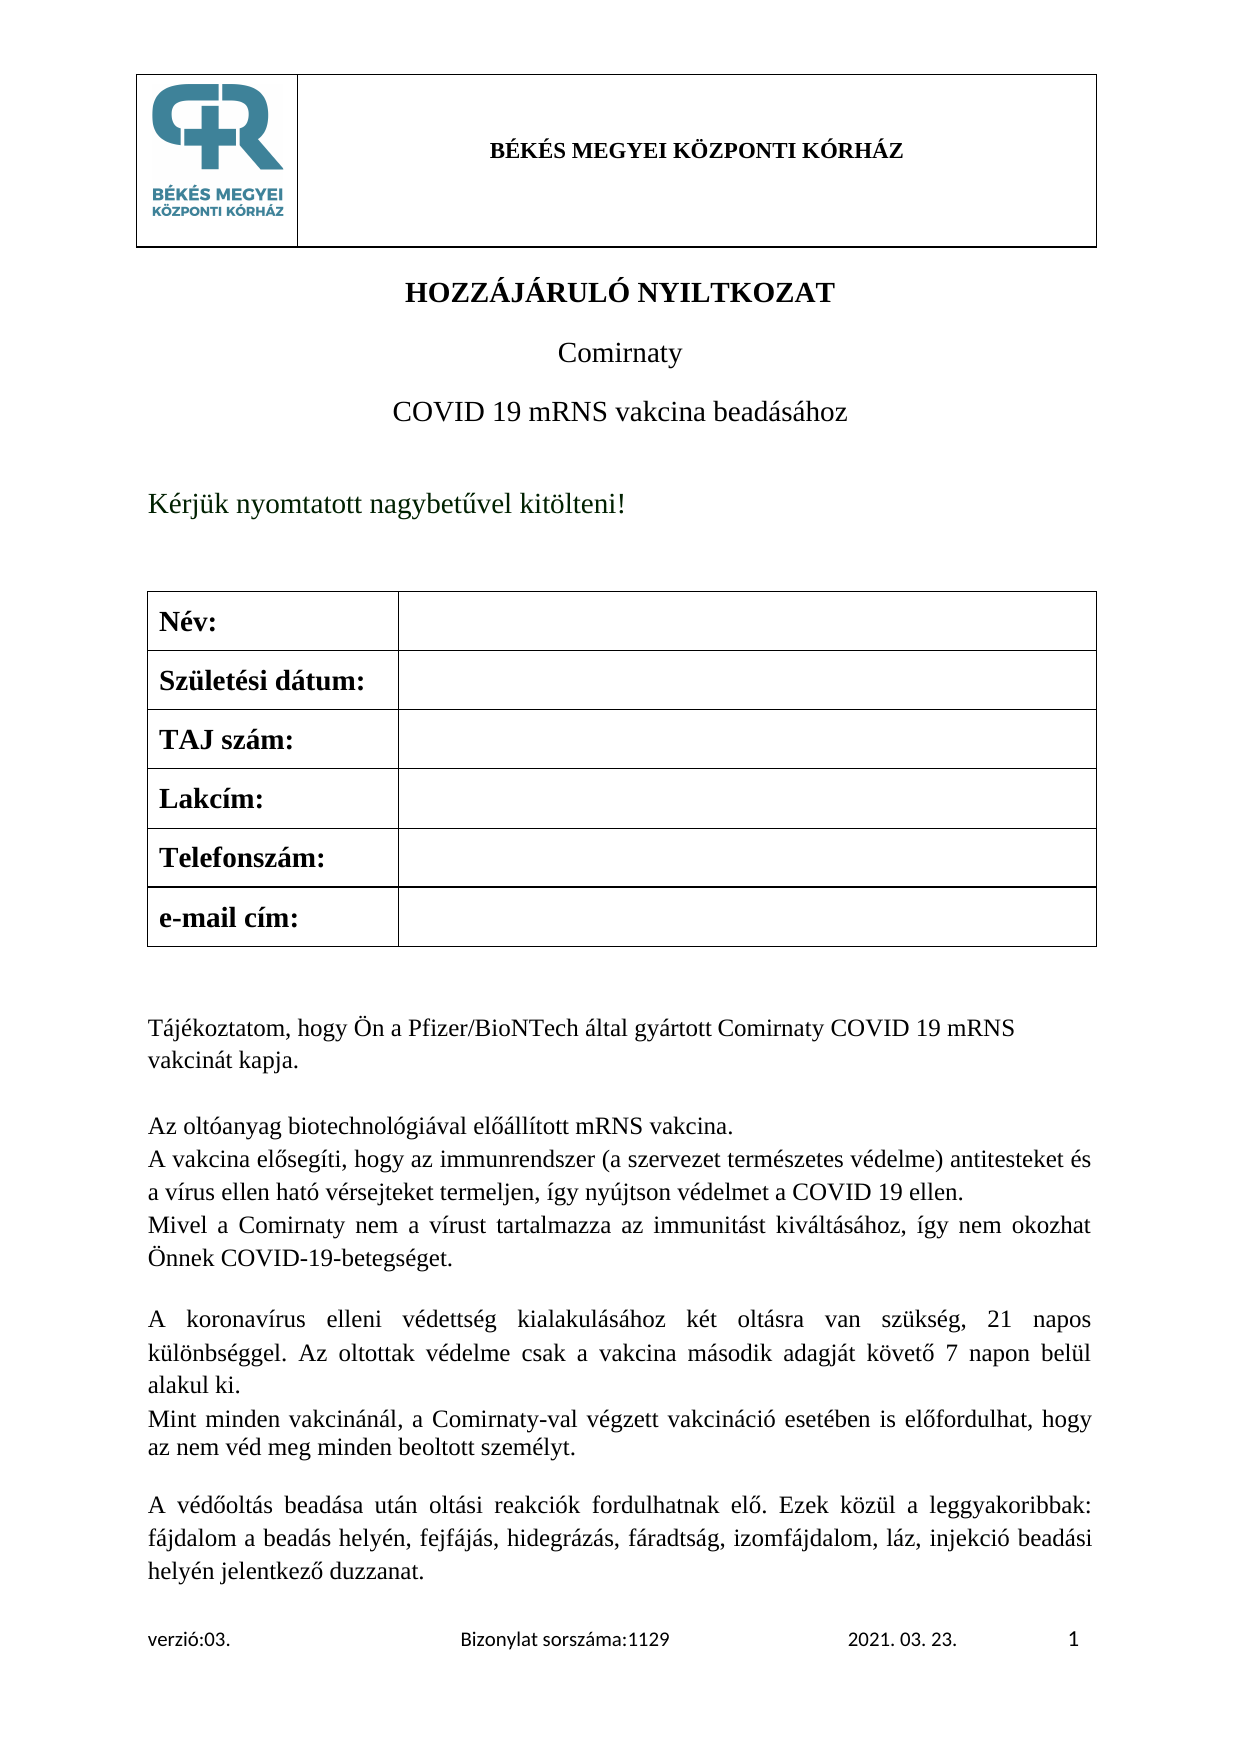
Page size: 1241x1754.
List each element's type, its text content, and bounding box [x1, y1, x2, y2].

table_cell e-mail cím: [148, 888, 398, 946]
table_header Név: [148, 592, 398, 650]
text COVID 19 mRNS vakcina beadásához [148, 394, 1093, 428]
table_cell TAJ szám: [148, 710, 398, 768]
table_cell [399, 888, 1096, 946]
text A koronavírus elleni védettség kialakulásához két oltásra van szükség, 21 napos különbséggel. Az oltottak védelme csak a vakcina második adagját követő 7 napon belül alakul ki. [148, 1304, 1093, 1399]
picture [152, 84, 284, 216]
table_cell Lakcím: [148, 769, 398, 827]
text A vakcina elősegíti, hogy az immunrendszer (a szervezet természetes védelme) antitesteket és a vírus ellen ható vérsejteket termeljen, így nyújtson védelmet a COVID 19 ellen. [148, 1144, 1093, 1206]
table_cell [399, 829, 1096, 886]
table_cell Születési dátum: [148, 651, 398, 709]
text Mint minden vakcinánál, a Comirnaty-val végzett vakcináció esetében is előfordulhat, hogy az nem véd meg minden beoltott személyt. [148, 1404, 1093, 1461]
text Az oltóanyag biotechnológiával előállított mRNS vakcina. [148, 1111, 1093, 1139]
text HOZZÁJÁRULÓ NYILTKOZAT [148, 275, 1093, 309]
text Kérjük nyomtatott nagybetűvel kitölteni! [148, 487, 1093, 520]
text Comirnaty [148, 335, 1093, 368]
text Tájékoztatom, hogy Ön a Pfizer/BioNTech által gyártott Comirnaty COVID 19 mRNS vakcinát kapja. [148, 1013, 1093, 1107]
table_cell [399, 651, 1096, 709]
text A védőoltás beadása után oltási reakciók fordulhatnak elő. Ezek közül a leggyakoribbak: fájdalom a beadás helyén, fejfájás, hidegrázás, fáradtság, izomfájdalom, láz, injekció beadási helyén jelentkező duzzanat. [148, 1490, 1093, 1585]
table_header [399, 592, 1096, 650]
table_cell [399, 710, 1096, 768]
text Mivel a Comirnaty nem a vírust tartalmazza az immunitást kiváltásához, így nem okozhat Önnek COVID-19-betegséget. [148, 1210, 1093, 1272]
table_cell [399, 769, 1096, 827]
table_cell Telefonszám: [148, 829, 398, 886]
